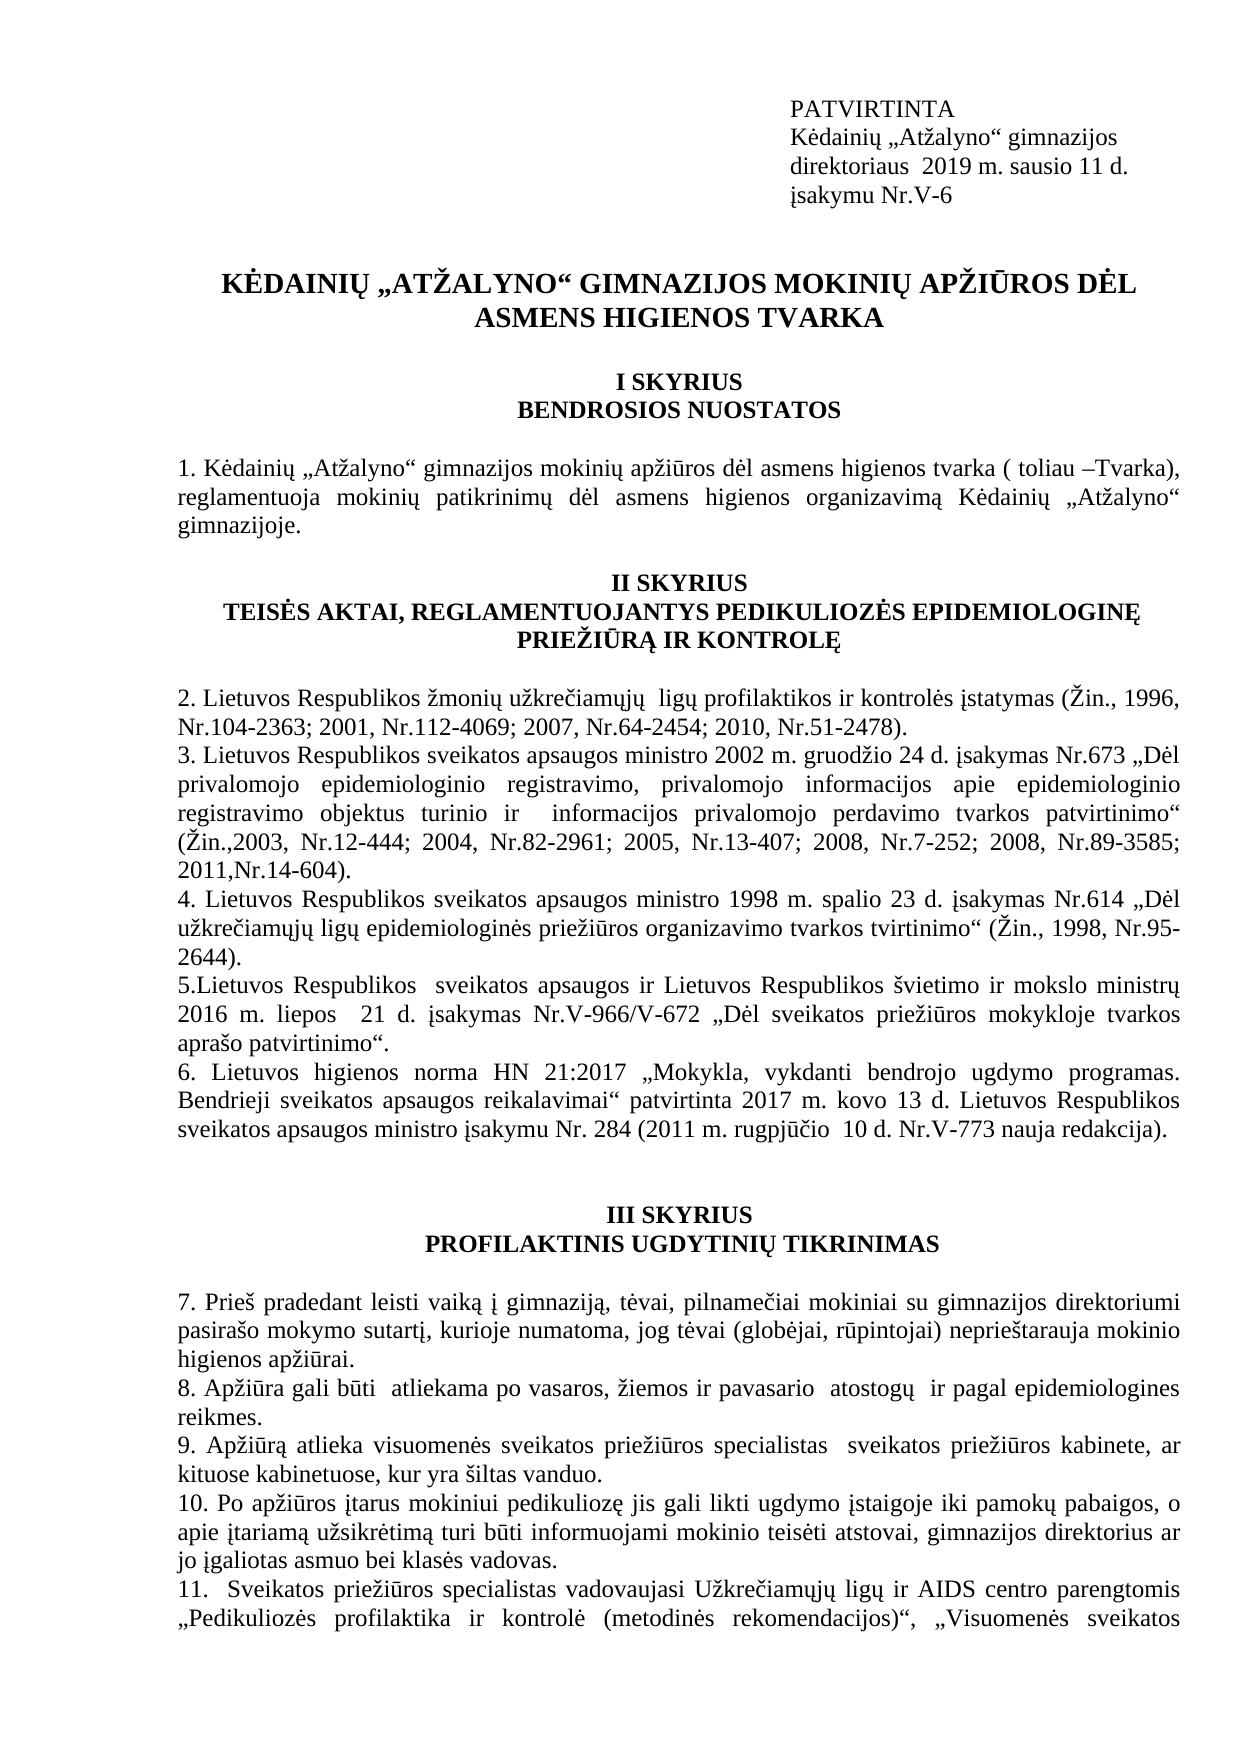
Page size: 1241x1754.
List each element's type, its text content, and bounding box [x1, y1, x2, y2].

text 10. Po apžiūros įtarus mokiniui pedikuliozę jis gali likti ugdymo įstaigoje iki pamokų pabaigos, o apie įtariamą užsikrėtimą turi būti informuojami mokinio teisėti atstovai, gimnazijos direktorius ar jo įgaliotas asmuo bei klasės vadovas. [177, 1488, 1181, 1574]
text I SKYRIUS [177, 367, 1181, 396]
text KĖDAINIŲ „ATŽALYNO“ GIMNAZIJOS MOKINIŲ APŽIŪROS DĖL ASMENS HIGIENOS TVARKA [177, 266, 1181, 333]
text 1. Kėdainių „Atžalyno“ gimnazijos mokinių apžiūros dėl asmens higienos tvarka ( toliau –Tvarka), reglamentuoja mokinių patikrinimų dėl asmens higienos organizavimą Kėdainių „Atžalyno“ gimnazijoje. [177, 453, 1181, 539]
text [177, 1574, 1181, 1632]
text TEISĖS AKTAI, REGLAMENTUOJANTYS PEDIKULIOZĖS EPIDEMIOLOGINĘ PRIEŽIŪRĄ IR KONTROLĘ [177, 597, 1181, 654]
text 7. Prieš pradedant leisti vaiką į gimnaziją, tėvai, pilnamečiai mokiniai su gimnazijos direktoriumi pasirašo mokymo sutartį, kurioje numatoma, jog tėvai (globėjai, rūpintojai) neprieštarauja mokinio higienos apžiūrai. [177, 1287, 1181, 1373]
text Kėdainių „Atžalyno“ gimnazijos [177, 122, 1181, 151]
text PATVIRTINTA [177, 94, 1181, 122]
text 5.Lietuvos Respublikos sveikatos apsaugos ir Lietuvos Respublikos švietimo ir mokslo ministrų 2016 m. liepos 21 d. įsakymas Nr.V-966/V-672 „Dėl sveikatos priežiūros mokykloje tvarkos aprašo patvirtinimo“. [177, 971, 1181, 1057]
text 6. Lietuvos higienos norma HN 21:2017 „Mokykla, vykdanti bendrojo ugdymo programas. Bendrieji sveikatos apsaugos reikalavimai“ patvirtinta 2017 m. kovo 13 d. Lietuvos Respublikos sveikatos apsaugos ministro įsakymu Nr. 284 (2011 m. rugpjūčio 10 d. Nr.V-773 nauja redakcija). [177, 1057, 1181, 1143]
text II SKYRIUS [177, 568, 1181, 597]
text direktoriaus 2019 m. sausio 11 d. [177, 151, 1181, 180]
text 8. Apžiūra gali būti atliekama po vasaros, žiemos ir pavasario atostogų ir pagal epidemiologines reikmes. [177, 1373, 1181, 1431]
text 2. Lietuvos Respublikos žmonių užkrečiamųjų ligų profilaktikos ir kontrolės įstatymas (Žin., 1996, Nr.104-2363; 2001, Nr.112-4069; 2007, Nr.64-2454; 2010, Nr.51-2478). [177, 683, 1181, 741]
text 4. Lietuvos Respublikos sveikatos apsaugos ministro 1998 m. spalio 23 d. įsakymas Nr.614 „Dėl užkrečiamųjų ligų epidemiologinės priežiūros organizavimo tvarkos tvirtinimo“ (Žin., 1998, Nr.95-2644). [177, 884, 1181, 971]
text įsakymu Nr.V-6 [177, 180, 1181, 209]
text 3. Lietuvos Respublikos sveikatos apsaugos ministro 2002 m. gruodžio 24 d. įsakymas Nr.673 „Dėl privalomojo epidemiologinio registravimo, privalomojo informacijos apie epidemiologinio registravimo objektus turinio ir informacijos privalomojo perdavimo tvarkos patvirtinimo“ (Žin.,2003, Nr.12-444; 2004, Nr.82-2961; 2005, Nr.13-407; 2008, Nr.7-252; 2008, Nr.89-3585; 2011,Nr.14-604). [177, 741, 1181, 884]
text BENDROSIOS NUOSTATOS [177, 396, 1181, 424]
text PROFILAKTINIS UGDYTINIŲ TIKRINIMAS [177, 1229, 1181, 1258]
text III SKYRIUS [177, 1201, 1181, 1229]
text 9. Apžiūrą atlieka visuomenės sveikatos priežiūros specialistas sveikatos priežiūros kabinete, ar kituose kabinetuose, kur yra šiltas vanduo. [177, 1431, 1181, 1488]
